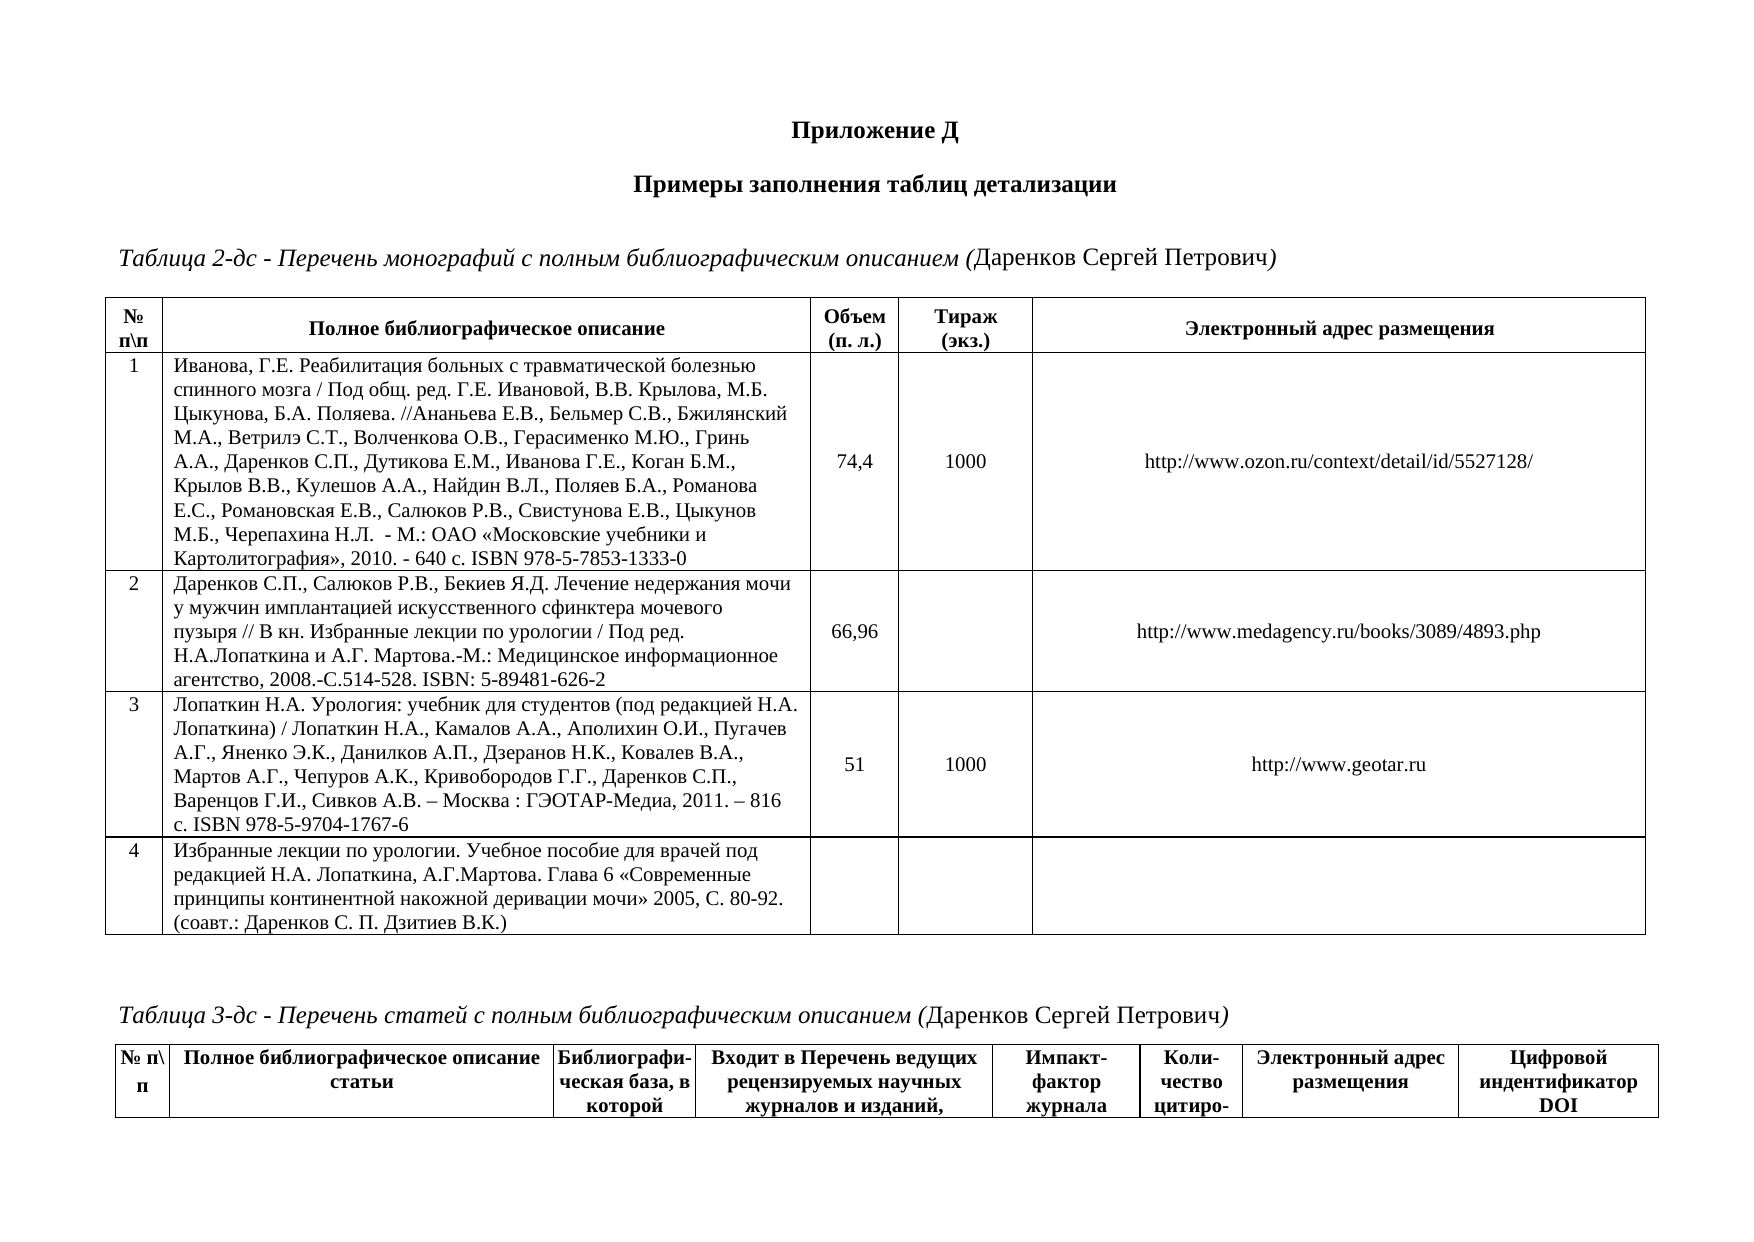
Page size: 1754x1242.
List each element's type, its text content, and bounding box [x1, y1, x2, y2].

text Таблица 3-дс - Перечень статей с полным библиографическим описанием (Даренков Сергей Петрович) [118, 1001, 1660, 1029]
text Таблица 2-дс - Перечень монографий с полным библиографическим описанием (Даренков Сергей Петрович) [118, 243, 1660, 271]
text Примеры заполнения таблиц детализации [623, 169, 1126, 198]
table_cell http://www.medagency.ru/books/3089/4893.php [1033, 571, 1645, 691]
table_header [1459, 1045, 1658, 1117]
table_cell 4 [106, 838, 162, 934]
table_cell 1000 [899, 353, 1032, 570]
table_header № п\п [116, 1045, 169, 1117]
table_cell Иванова, Г.Е. Реабилитация больных с травматической болезнью спинного мозга / Под общ. ред. Г.Е. Ивановой, В.В. Крылова, М.Б. Цыкунова, Б.А. Поляева. //Ананьева Е.В., Бельмер С.В., Бжилянский М.А., Ветрилэ С.Т., Волченкова О.В., Герасименко М.Ю., Гринь А.А., Даренков С.П., Дутикова Е.М., Иванова Г.Е., Коган Б.М., Крылов В.В., Кулешов А.А., Найдин В.Л., Поляев Б.А., Романова Е.С., Романовская Е.В., Салюков Р.В., Свистунова Е.В., Цыкунов М.Б., Черепахина Н.Л. - М.: ОАО «Московские учебники и Картолитография», 2010. - 640 с. ISBN 978-5-7853-1333-0 [163, 353, 810, 570]
table_header Тираж (экз.) [899, 298, 1032, 352]
table_header Полное библиографическое описание [163, 298, 810, 352]
table_cell Лопаткин Н.А. Урология: учебник для студентов (под редакцией Н.А. Лопаткина) / Лопаткин Н.А., Камалов А.А., Аполихин О.И., Пугачев А.Г., Яненко Э.К., Данилков А.П., Дзеранов Н.К., Ковалев В.А., Мартов А.Г., Чепуров А.К., Кривобородов Г.Г., Даренков С.П., Варенцов Г.И., Сивков А.В. – Москва : ГЭОТАР-Медиа, 2011. – 816 с. ISBN 978-5-9704-1767-6 [163, 692, 810, 836]
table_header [993, 1045, 1139, 1117]
table_cell 1000 [899, 692, 1032, 836]
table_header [1141, 1045, 1242, 1117]
table_cell [899, 838, 1032, 934]
table_cell Избранные лекции по урологии. Учебное пособие для врачей под редакцией Н.А. Лопаткина, А.Г.Мартова. Глава 6 «Современные принципы континентной накожной деривации мочи» 2005, С. 80-92. (соавт.: Даренков С. П. Дзитиев В.К.) [163, 838, 810, 934]
text Приложение Д [781, 116, 968, 144]
table_cell [1033, 838, 1645, 934]
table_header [696, 1045, 992, 1117]
table_cell http://www.ozon.ru/context/detail/id/5527128/ [1033, 353, 1645, 570]
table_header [170, 1045, 553, 1117]
table_cell 3 [106, 692, 162, 836]
table_cell 1 [106, 353, 162, 570]
table_cell 66,96 [811, 571, 898, 691]
table_cell [811, 838, 898, 934]
table_header Объем (п. л.) [811, 298, 898, 352]
table_cell 2 [106, 571, 162, 691]
table_cell 74,4 [811, 353, 898, 570]
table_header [554, 1045, 695, 1117]
table_cell 51 [811, 692, 898, 836]
table_header № п\п [106, 298, 162, 352]
table_cell http://www.geotar.ru [1033, 692, 1645, 836]
table_header Электронный адрес размещения [1033, 298, 1645, 352]
table_cell Даренков С.П., Салюков Р.В., Бекиев Я.Д. Лечение недержания мочи у мужчин имплантацией искусственного сфинктера мочевого пузыря // В кн. Избранные лекции по урологии / Под ред. Н.А.Лопаткина и А.Г. Мартова.-М.: Медицинское информационное агентство, 2008.-С.514-528. ISBN: 5-89481-626-2 [163, 571, 810, 691]
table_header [1243, 1045, 1458, 1117]
table_cell [899, 571, 1032, 691]
